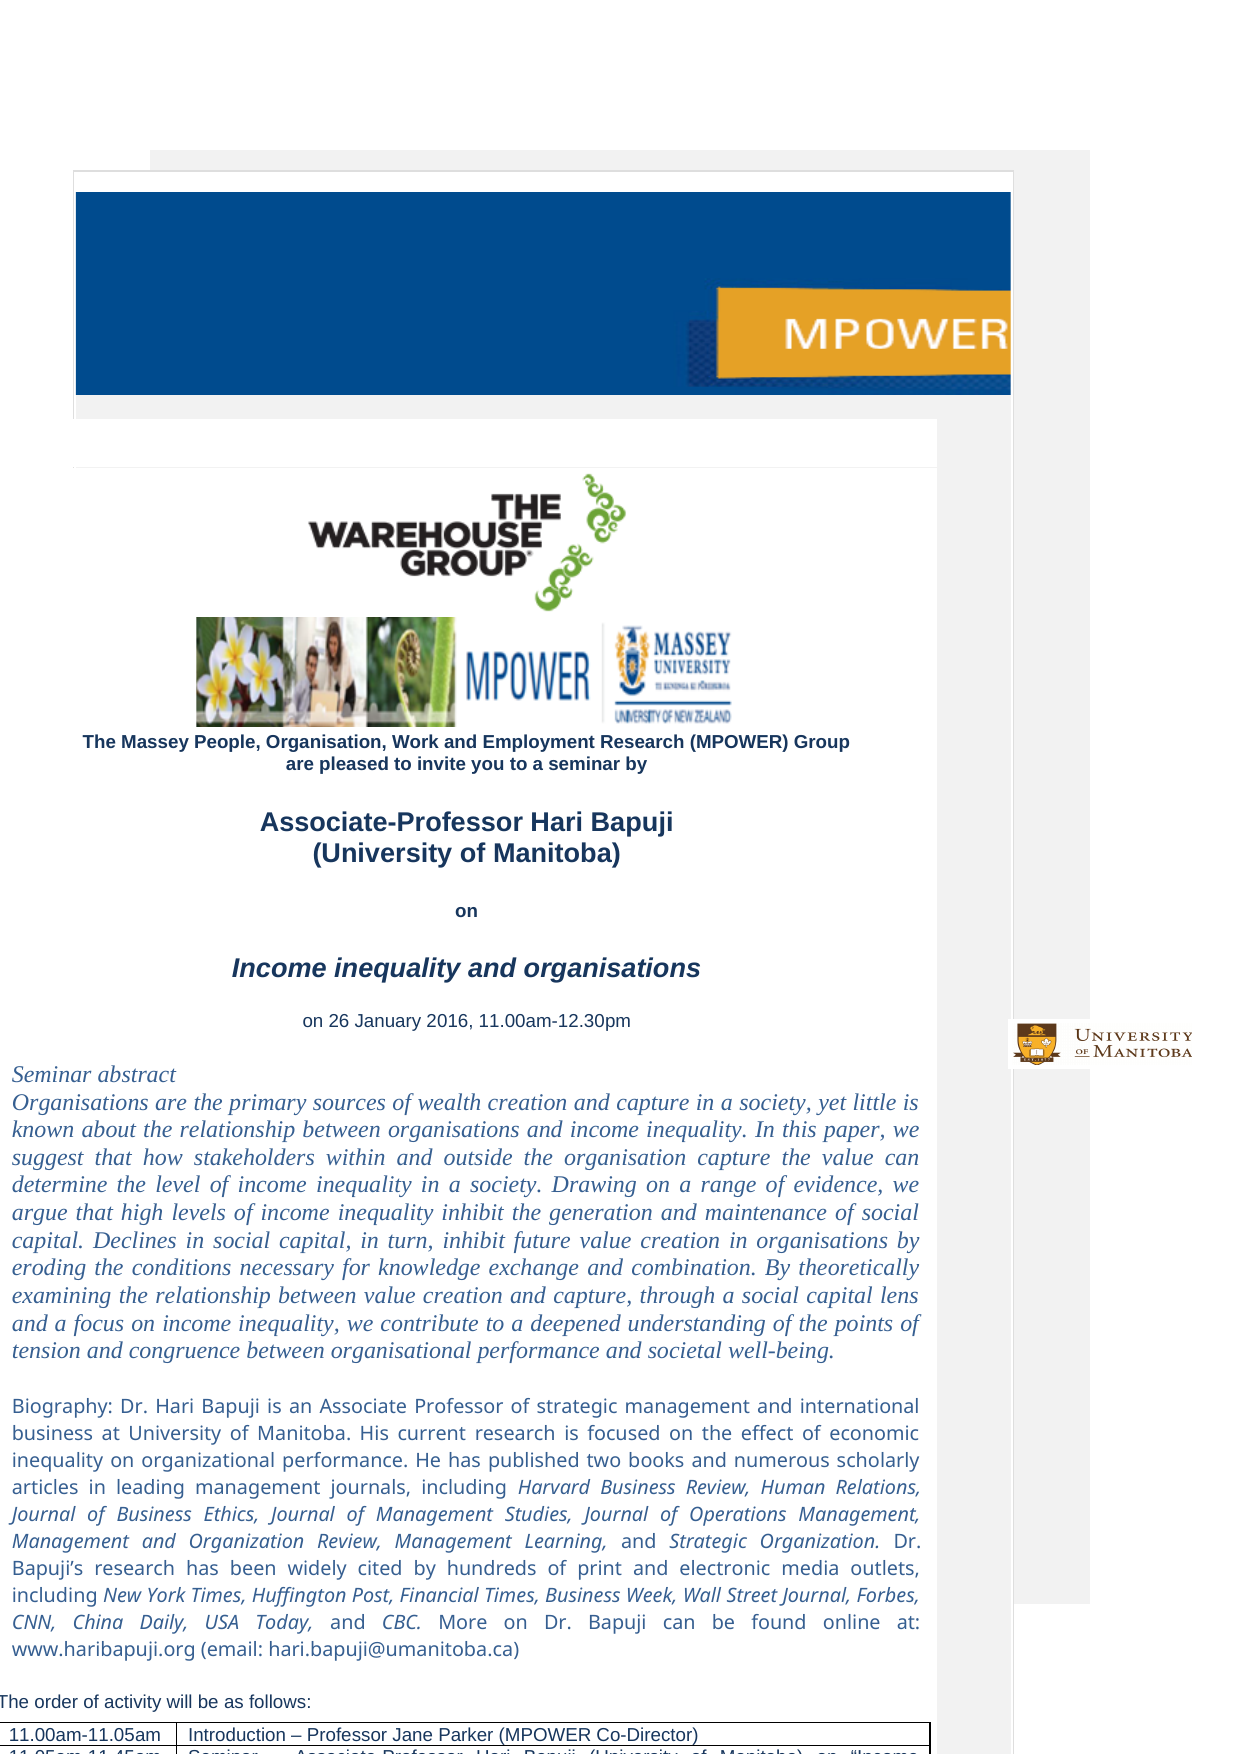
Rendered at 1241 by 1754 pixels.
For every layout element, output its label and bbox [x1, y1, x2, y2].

picture [300, 467, 633, 617]
picture [75, 192, 1011, 395]
table_header [150, 150, 1090, 170]
